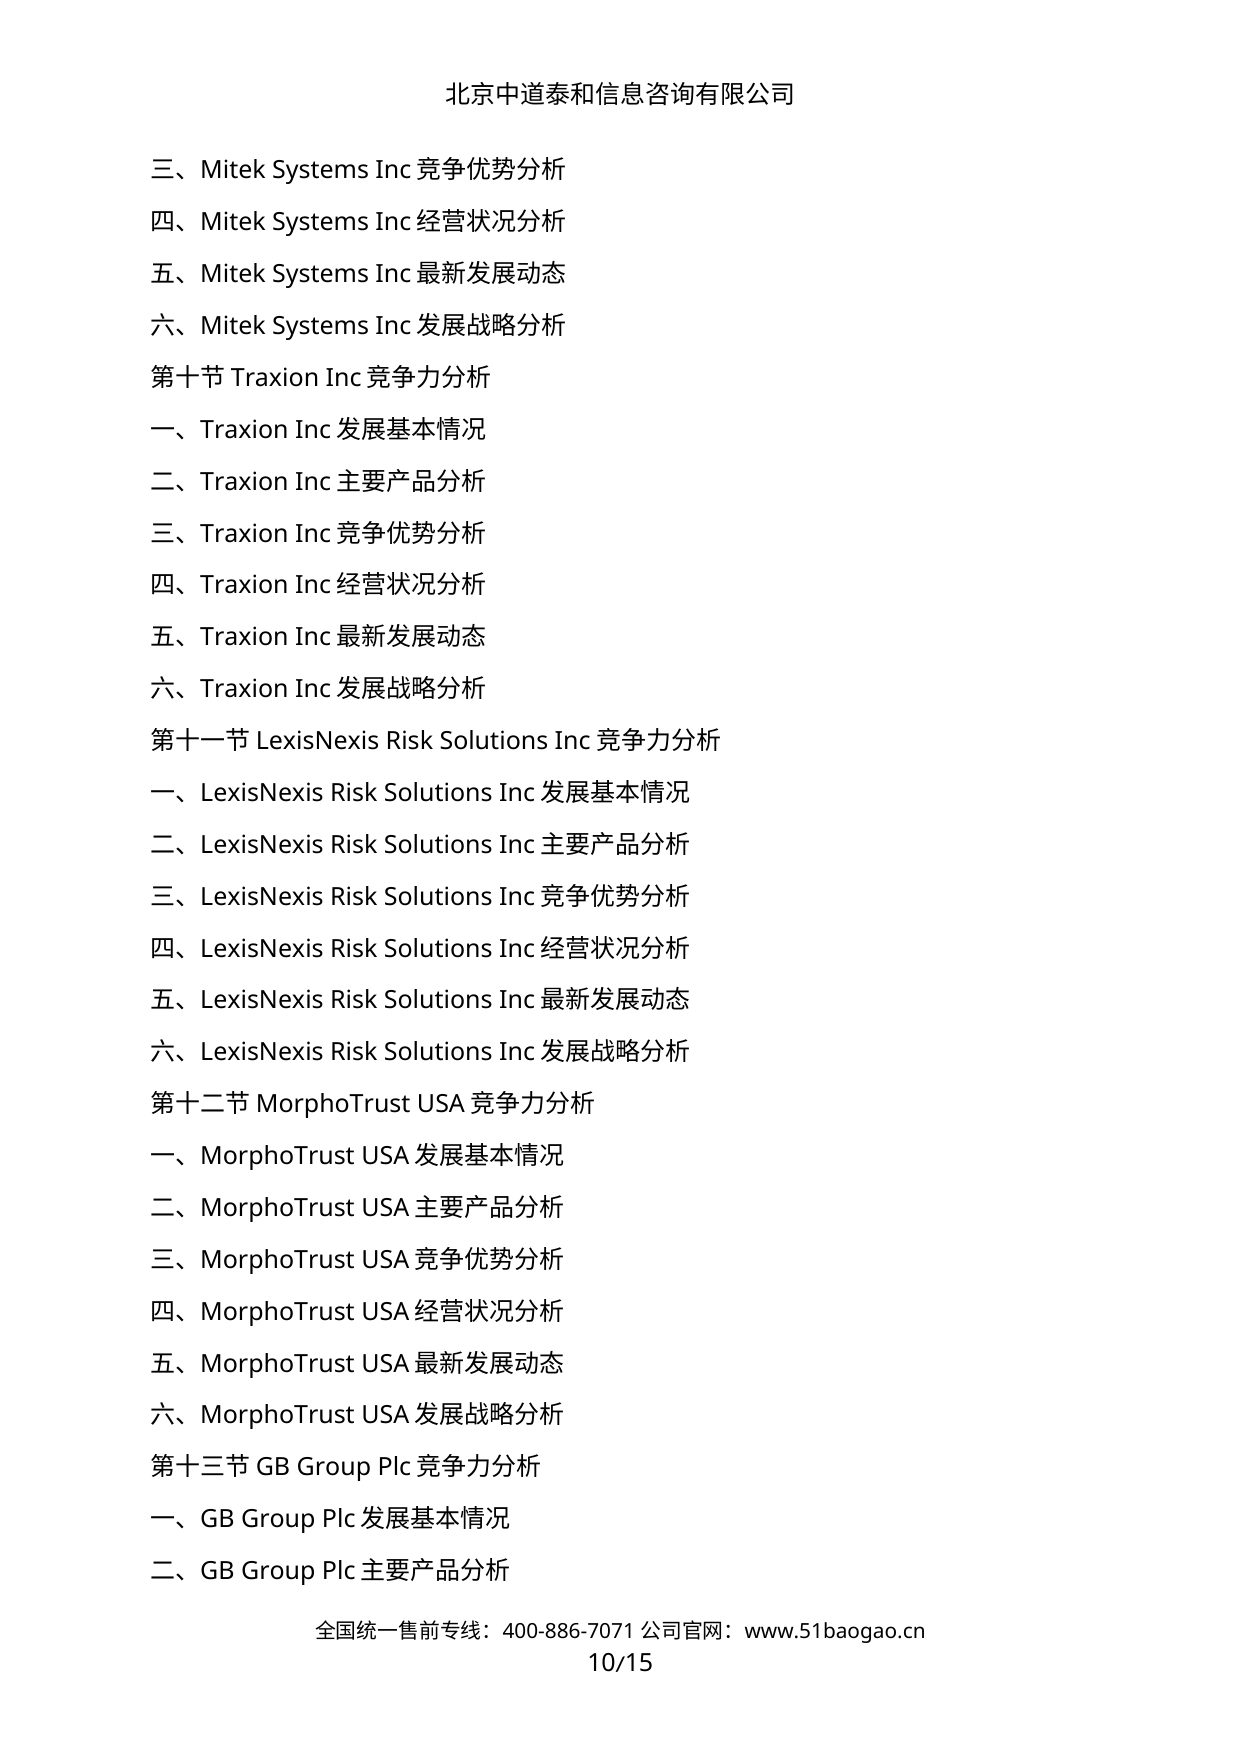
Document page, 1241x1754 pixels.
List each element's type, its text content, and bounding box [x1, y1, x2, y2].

text 一、MorphoTrust USA发展基本情况 [150, 1136, 1090, 1172]
text 第十三节 GB Group Plc竞争力分析 [150, 1447, 1090, 1483]
text 四、Mitek Systems Inc经营状况分析 [150, 202, 1090, 238]
text 六、Traxion Inc发展战略分析 [150, 669, 1090, 705]
text 第十一节 LexisNexis Risk Solutions Inc竞争力分析 [150, 721, 1090, 757]
text 二、Traxion Inc主要产品分析 [150, 461, 1090, 497]
text 四、Traxion Inc经营状况分析 [150, 565, 1090, 601]
text 三、Traxion Inc竞争优势分析 [150, 513, 1090, 549]
text 第十节 Traxion Inc竞争力分析 [150, 357, 1090, 394]
text 第十二节 MorphoTrust USA竞争力分析 [150, 1084, 1090, 1120]
text 二、GB Group Plc主要产品分析 [150, 1551, 1090, 1587]
text 二、LexisNexis Risk Solutions Inc主要产品分析 [150, 824, 1090, 861]
text 五、Mitek Systems Inc最新发展动态 [150, 254, 1090, 290]
text 一、LexisNexis Risk Solutions Inc发展基本情况 [150, 772, 1090, 809]
text 三、MorphoTrust USA竞争优势分析 [150, 1239, 1090, 1276]
text 三、Mitek Systems Inc竞争优势分析 [150, 150, 1090, 186]
text 六、Mitek Systems Inc发展战略分析 [150, 306, 1090, 342]
text 一、Traxion Inc发展基本情况 [150, 409, 1090, 446]
text 四、MorphoTrust USA经营状况分析 [150, 1291, 1090, 1327]
text 一、GB Group Plc发展基本情况 [150, 1499, 1090, 1535]
text 五、LexisNexis Risk Solutions Inc最新发展动态 [150, 980, 1090, 1016]
text 六、LexisNexis Risk Solutions Inc发展战略分析 [150, 1032, 1090, 1068]
text 四、LexisNexis Risk Solutions Inc经营状况分析 [150, 928, 1090, 964]
text 三、LexisNexis Risk Solutions Inc竞争优势分析 [150, 876, 1090, 912]
text 五、Traxion Inc最新发展动态 [150, 617, 1090, 653]
text 六、MorphoTrust USA发展战略分析 [150, 1395, 1090, 1431]
text 五、MorphoTrust USA最新发展动态 [150, 1343, 1090, 1379]
text 二、MorphoTrust USA主要产品分析 [150, 1187, 1090, 1224]
